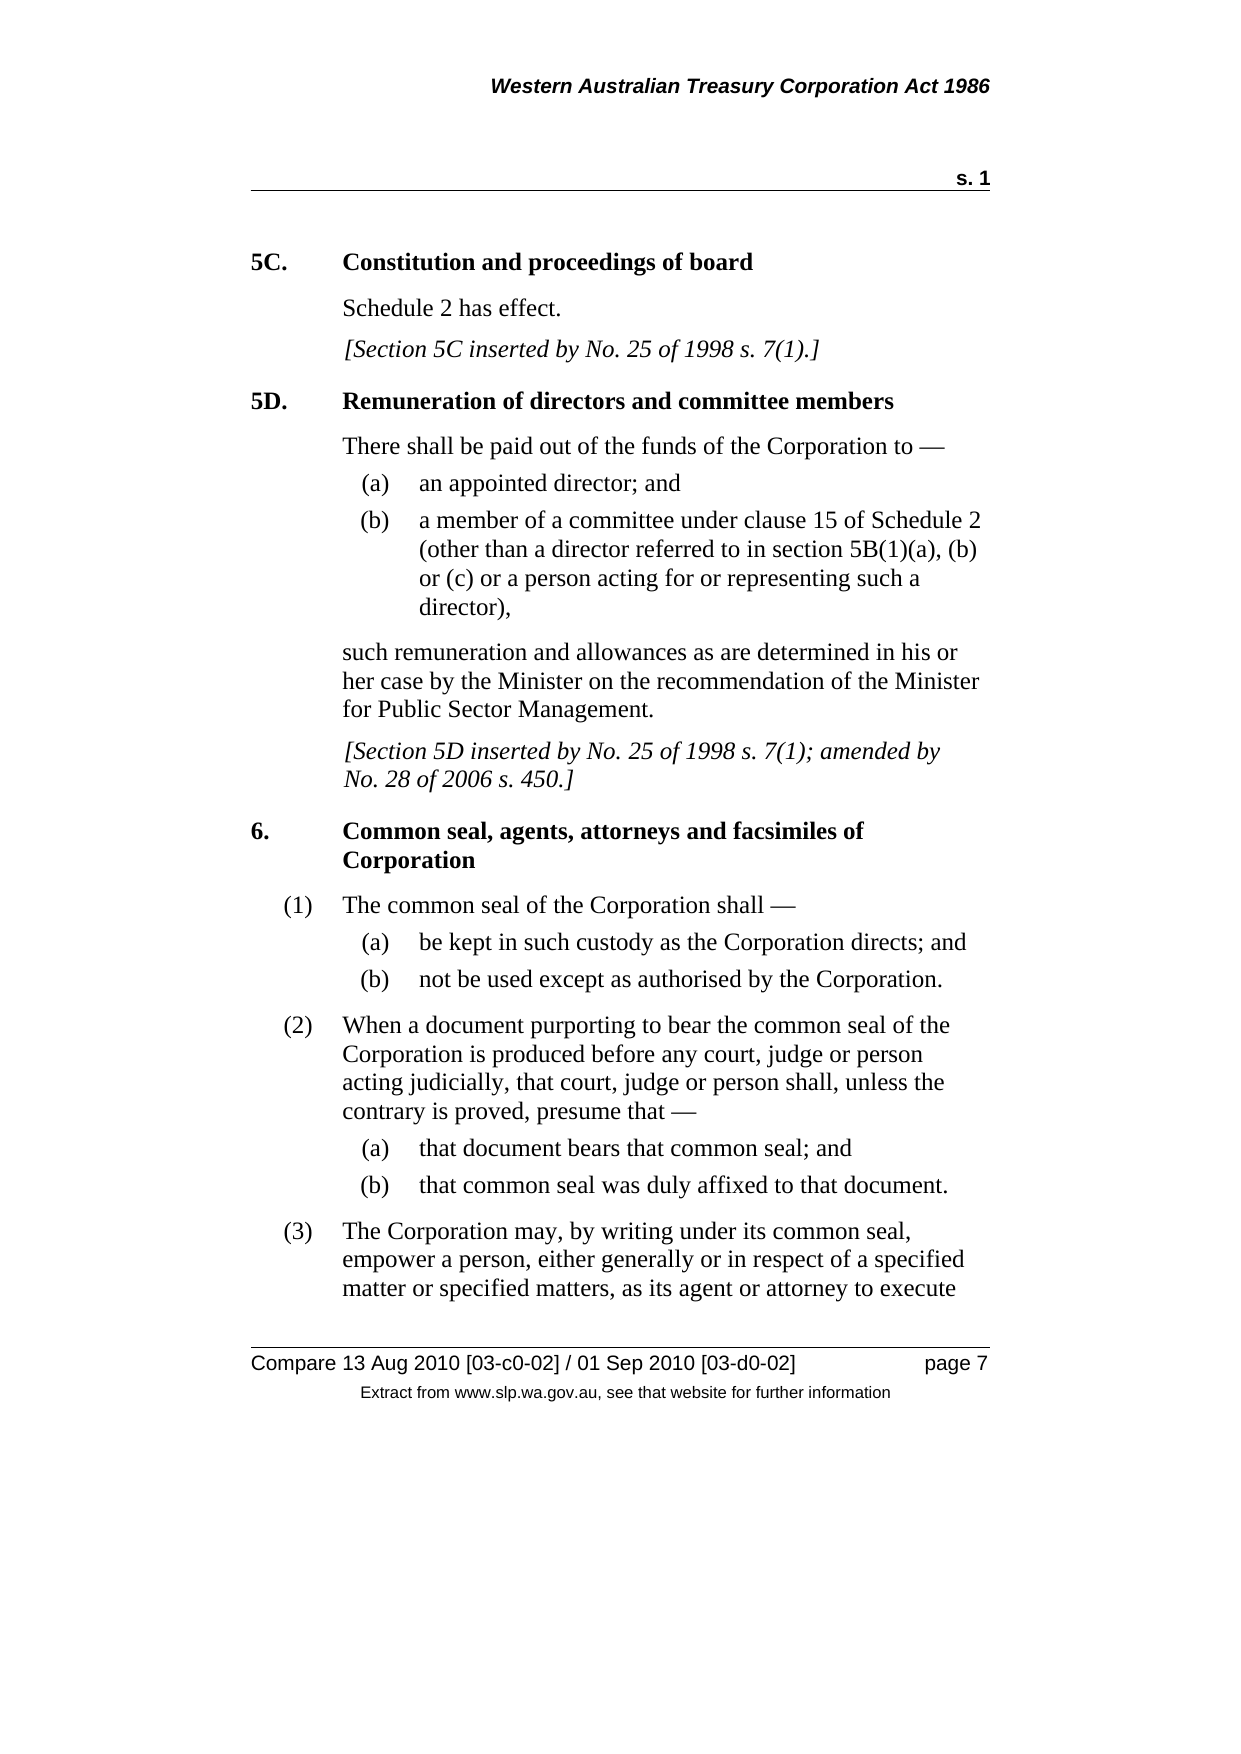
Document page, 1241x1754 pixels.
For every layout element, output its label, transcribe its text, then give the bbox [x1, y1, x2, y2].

text [Section 5D inserted by No. 25 of 1998 s. 7(1); amended by No. 28 of 2006 s. 450.] [251, 736, 990, 793]
subtitle 6. Common seal, agents, attorneys and facsimiles of Corporation [251, 816, 990, 874]
text There shall be paid out of the funds of the Corporation to — [251, 431, 990, 460]
text Schedule 2 has effect. [251, 293, 990, 322]
text (b) that common seal was duly affixed to that document. [251, 1170, 990, 1199]
text such remuneration and allowances as are determined in his or her case by the Minister on the recommendation of the Minister for Public Sector Management. [251, 637, 990, 723]
text (a) that document bears that common seal; and [251, 1133, 990, 1162]
text (2) When a document purporting to bear the common seal of the Corporation is produced before any court, judge or person acting judicially, that court, judge or person shall, unless the contrary is proved, presume that — [251, 1010, 990, 1125]
subtitle 5D. Remuneration of directors and committee members [251, 386, 990, 414]
text (b) a member of a committee under clause 15 of Schedule 2 (other than a director referred to in section 5B(1)(a), (b) or (c) or a person acting for or representing such a director), [251, 505, 990, 620]
text (a) an appointed director; and [251, 468, 990, 497]
subtitle 5C. Constitution and proceedings of board [251, 247, 990, 276]
text [Section 5C inserted by No. 25 of 1998 s. 7(1).] [251, 334, 990, 363]
text (1) The common seal of the Corporation shall — [251, 890, 990, 919]
text (a) be kept in such custody as the Corporation directs; and [251, 927, 990, 956]
text (b) not be used except as authorised by the Corporation. [251, 964, 990, 993]
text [251, 1216, 990, 1302]
